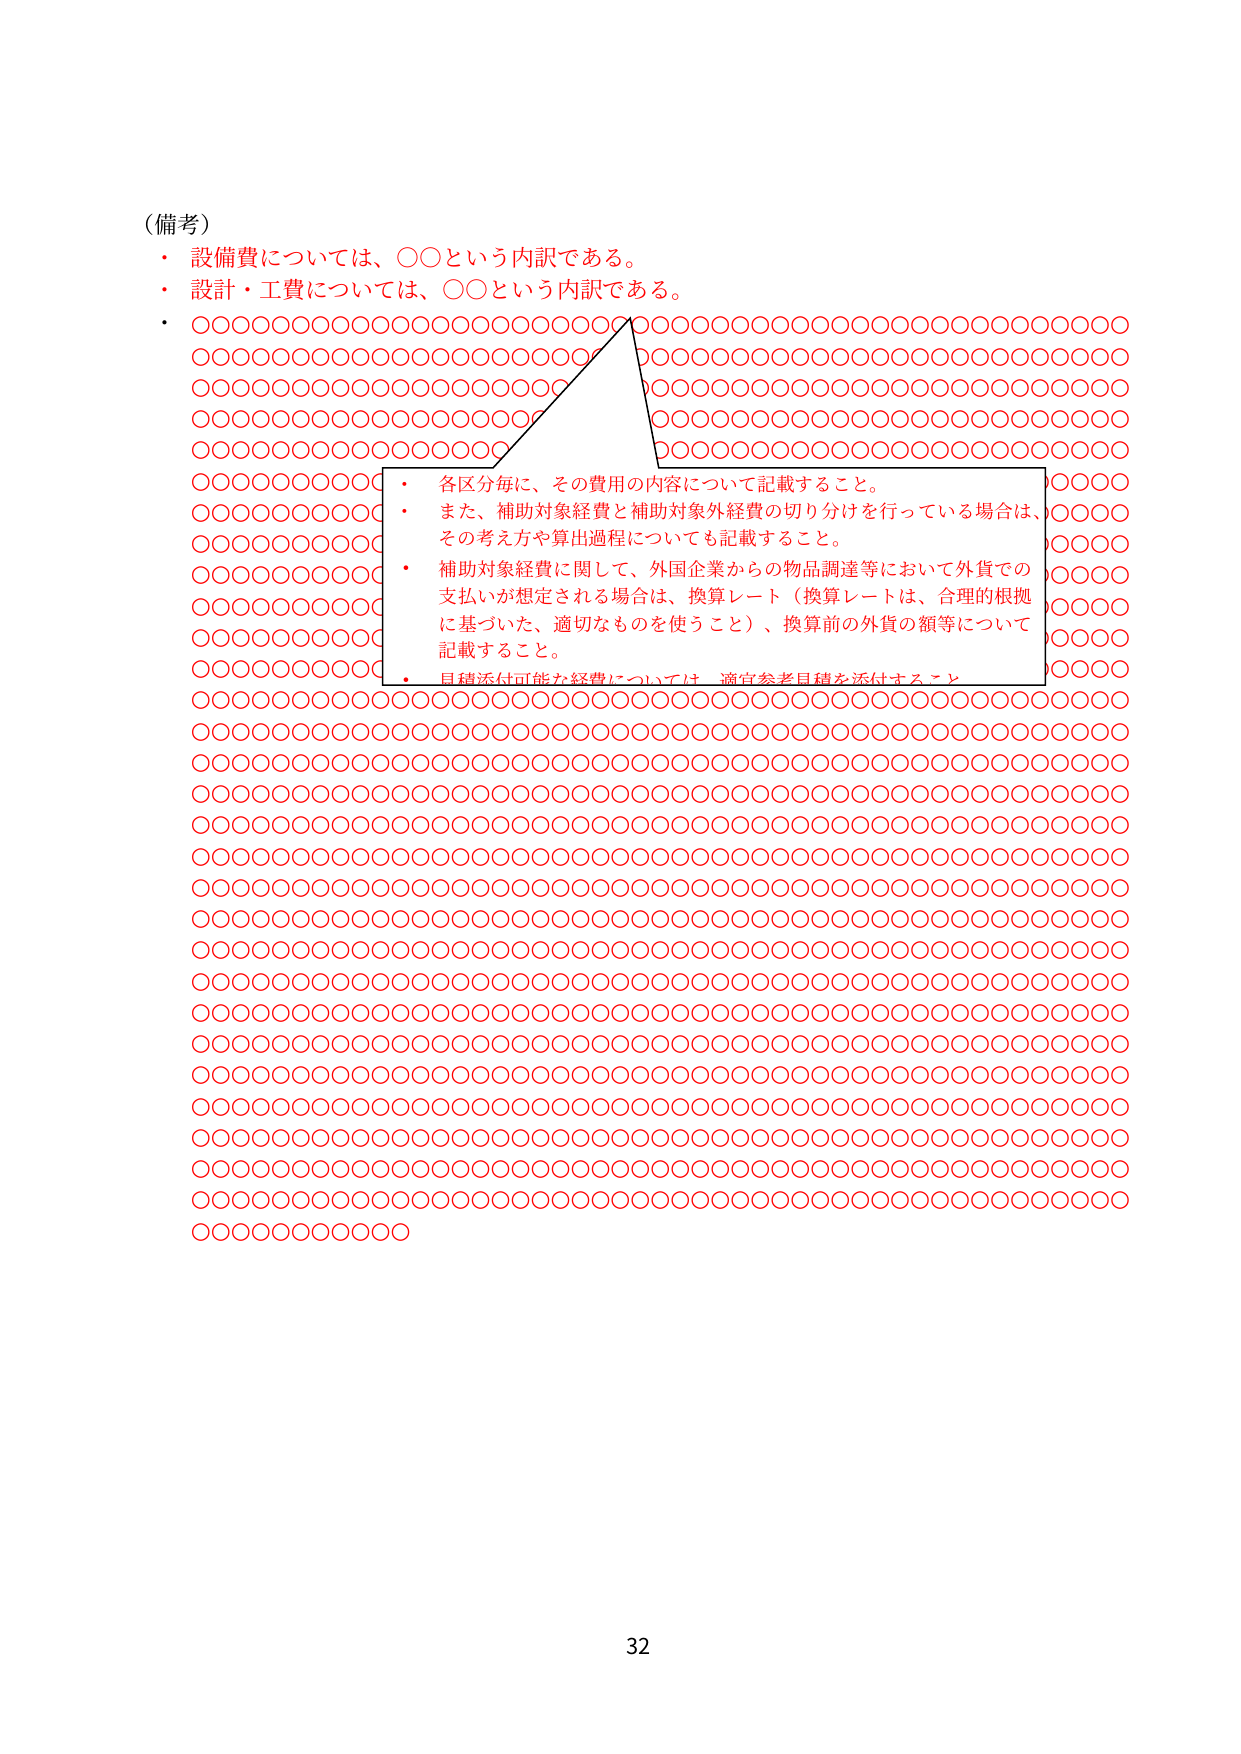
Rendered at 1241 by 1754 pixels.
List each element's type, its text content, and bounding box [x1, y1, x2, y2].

list 設備費については、○○という内訳である。 [153, 240, 1146, 273]
text （備考） [131, 207, 1146, 240]
list 設計・工費については、○○という内訳である。 [153, 273, 1146, 306]
list ○○○○○○○○○○○○○○○○○○○○○○○○○○○○○○○○○○○○○○○○○○○○○○○○○○○○○○○○○○○○○○○○○○○○○○○○○○○○○○○○○○○○○○○○○○○○○○○○○○○○○○○○○○○○○○○○○○○○○○○○○○○○○○○○○○○○○○○○○○○○○○○○○○○○○○○○○○○○○○○○○○○○○○○○○○○○○○○○○○○○○○○○○○○○○○○○○○○○○○○○○○○○○○○○○○○○○○○○○○○○○○○○○○○○○○○○○○○○○○○○○○○○○○○○○○○○○○○○○○○○○○○○○○○○○○○○○○○○○○○○○○○○○○○○○○○○○○○○○○○○○○○○○○○○○○○○○○○○○○○○○○○○○○○○○○○○○○○○○○○○○○○○○○○○○○○○○○○○○○○○○○○○○○○○○○○○○○○○○○○○○○○○○○○○○○○○○○○○○○○○○○○○○○○○○○○○○○○○○○○○○○○○○○○○○○○○○○○○○○○○○○○○○○○○○○○○○○○○○○○○○○○○○○○○○○○○○○○○○○○○○○○○○○○○○○○○○○○○○○○○○○○○○○○○○○○○○○○○○○○○○○○○○○○○○○○○○○○○○○○○○○○○○○○○○○○○○○○○○○○○○○○○○○○○○○○○○○○○○○○○○○○○○○○○○○○○○○○○○○○○○○○○○○○○○○○○○○○○○○○○○○○○○○○○○○○○○○○○○○○○○○○○○○○○○○○○○○○○○○○○○○○○○○○○○○○○○○○○○○○○○○○○○○○○○○○○○○○○○○○○○○○○○○○○○○○○○○○○○○○○○○○○○○○○○○○○○○○○○○○○○○○○○○○○○○○○○○○○○○○○○○○○○○○○○○○○○○○○○○○○○○○○○○○○○○○○○○○○○○○○○○○○○○○○○○○○○○○○○○○○○○○○○○○○○○○○○○○○○○○○○○○○○○○○○○○○○○○○○○○○○○○○○○○○○○○○○○○○○○○○○○○○○○○○○○○○○○○○○○○○○○○○○○○○○○○○○○○○○○○○○○○○○○○○○○○○○○○○○○○○○○○○○○○○○○○○○○○○○○○○○○○○○○○○○○○○○○○○○○○○○○○○○○○○○○○○○○○○○○○○○○○○○○○○○○○○○○○○○○○○○○○○○○○○○○○○○○○○○○○○○○○○○○○○○○○○○○○○○○○○○○○○○○○○○○○○○○○○○○○○○○○○○○○○○○○○○○○○○○○○○○○○○○○○○○○○○○○○○○○○○○○○○○○○○○○○○○○○○○○○○○○○○○○○○○○○○○○○○○○○○○○○○○○○○○○○○○○○○○○○○○○○○○○○○○○○○○○○○○○○○○○○○○○○○○○○○○○○○○○○○○○○○○○○○○○○○○○○○○○○○○○○○○○○○○○○○○○○○○○○○○○○○○○○○○○○○○○○○○○○○○○○○○○○○○○○○○○○○○○○○○○○○○○○○○○○○○○○○○○○○○○○○○○○○○○○○○○○○○○○○○○○○○○○○○○○○○○○○○○○○○○○○○○○○○○○○○ [153, 306, 1146, 1245]
